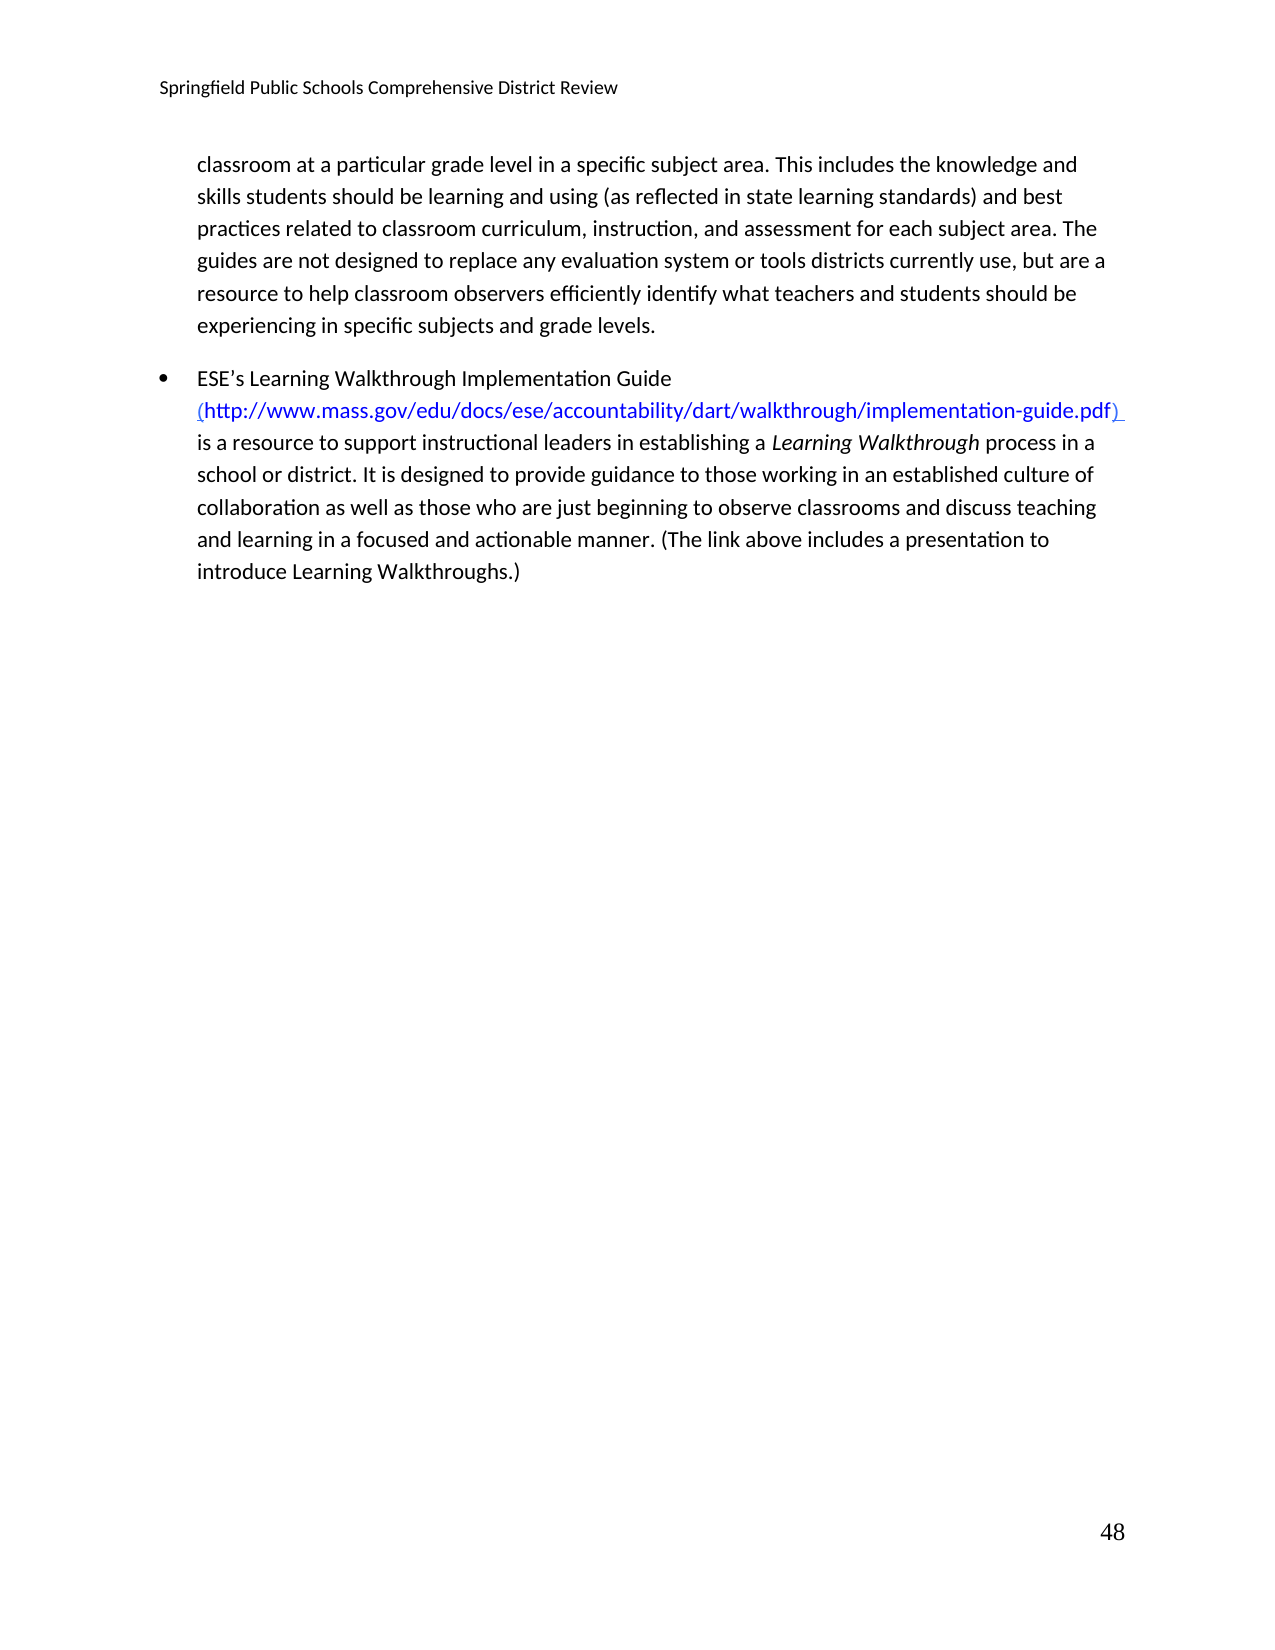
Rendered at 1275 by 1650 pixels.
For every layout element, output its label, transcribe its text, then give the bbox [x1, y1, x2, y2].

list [159, 150, 1125, 339]
list ESE’s Learning Walkthrough Implementation Guide (http://www.mass.gov/edu/docs/ese/accountability/dart/walkthrough/implementation-guide.pdf) is a resource to support instructional leaders in establishing a Learning Walkthrough process in a school or district. It is designed to provide guidance to those working in an established culture of collaboration as well as those who are just beginning to observe classrooms and discuss teaching and learning in a focused and actionable manner. (The link above includes a presentation to introduce Learning Walkthroughs.) [159, 364, 1125, 585]
